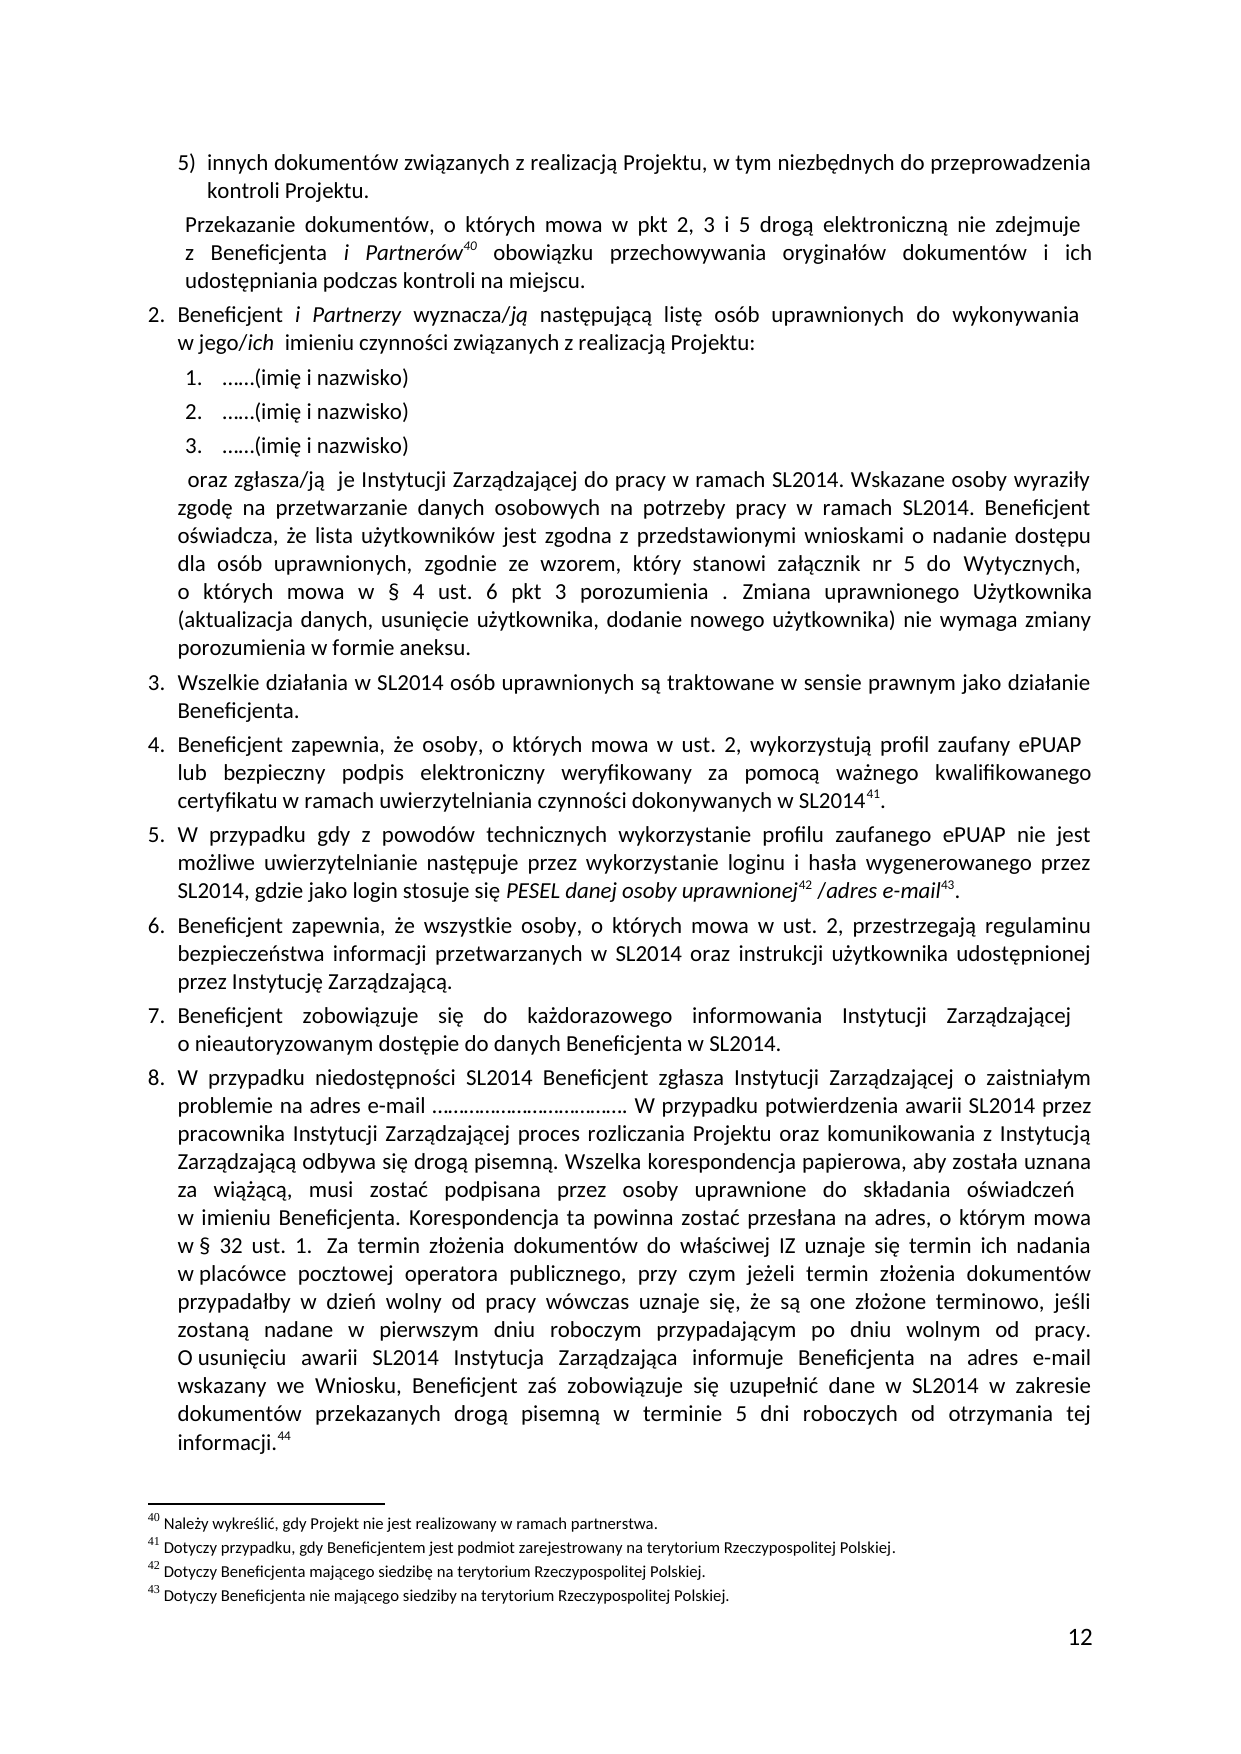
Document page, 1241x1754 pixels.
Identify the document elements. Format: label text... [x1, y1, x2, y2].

list Beneficjent zobowiązuje się do każdorazowego informowania Instytucji Zarządzającej o nieautoryzowanym dostępie do danych Beneficjenta w SL2014. [148, 1001, 1092, 1057]
list Beneficjent zapewnia, że osoby, o których mowa w ust. 2, wykorzystują profil zaufany ePUAP lub bezpieczny podpis elektroniczny weryfikowany za pomocą ważnego kwalifikowanego certyfikatu w ramach uwierzytelniania czynności dokonywanych w SL2014. [148, 730, 1092, 814]
text Przekazanie dokumentów, o których mowa w pkt 2, 3 i 5 drogą elektroniczną nie zdejmuje z Beneficjenta i Partnerów obowiązku przechowywania oryginałów dokumentów i ich udostępniania podczas kontroli na miejscu. [185, 210, 1092, 294]
list innych dokumentów związanych z realizacją Projektu, w tym niezbędnych do przeprowadzenia kontroli Projektu. [177, 148, 1092, 204]
list Beneficjent zapewnia, że wszystkie osoby, o których mowa w ust. 2, przestrzegają regulaminu bezpieczeństwa informacji przetwarzanych w SL2014 oraz instrukcji użytkownika udostępnionej przez Instytucję Zarządzającą. [148, 911, 1092, 995]
list Beneficjent i Partnerzy wyznacza/ją następującą listę osób uprawnionych do wykonywania w jego/ich imieniu czynności związanych z realizacją Projektu: [148, 300, 1092, 356]
list W przypadku niedostępności SL2014 Beneficjent zgłasza Instytucji Zarządzającej o zaistniałym problemie na adres e-mail ………………………………. W przypadku potwierdzenia awarii SL2014 przez pracownika Instytucji Zarządzającej proces rozliczania Projektu oraz komunikowania z Instytucją Zarządzającą odbywa się drogą pisemną. Wszelka korespondencja papierowa, aby została uznana za wiążącą, musi zostać podpisana przez osoby uprawnione do składania oświadczeń w imieniu Beneficjenta. Korespondencja ta powinna zostać przesłana na adres, o którym mowa w § 32 ust. 1. Za termin złożenia dokumentów do właściwej IZ uznaje się termin ich nadania w placówce pocztowej operatora publicznego, przy czym jeżeli termin złożenia dokumentów przypadałby w dzień wolny od pracy wówczas uznaje się, że są one złożone terminowo, jeśli zostaną nadane w pierwszym dniu roboczym przypadającym po dniu wolnym od pracy. O usunięciu awarii SL2014 Instytucja Zarządzająca informuje Beneficjenta na adres e-mail wskazany we Wniosku, Beneficjent zaś zobowiązuje się uzupełnić dane w SL2014 w zakresie dokumentów przekazanych drogą pisemną w terminie 5 dni roboczych od otrzymania tej informacji. [148, 1063, 1092, 1456]
list ……(imię i nazwisko) [185, 363, 1092, 391]
list ……(imię i nazwisko) [185, 431, 1092, 459]
list W przypadku gdy z powodów technicznych wykorzystanie profilu zaufanego ePUAP nie jest możliwe uwierzytelnianie następuje przez wykorzystanie loginu i hasła wygenerowanego przez SL2014, gdzie jako login stosuje się PESEL danej osoby uprawnionej /adres e-mail. [148, 820, 1092, 904]
text oraz zgłasza/ją je Instytucji Zarządzającej do pracy w ramach SL2014. Wskazane osoby wyraziły zgodę na przetwarzanie danych osobowych na potrzeby pracy w ramach SL2014. Beneficjent oświadcza, że lista użytkowników jest zgodna z przedstawionymi wnioskami o nadanie dostępu dla osób uprawnionych, zgodnie ze wzorem, który stanowi załącznik nr 5 do Wytycznych, o których mowa w § 4 ust. 6 pkt 3 porozumienia . Zmiana uprawnionego Użytkownika (aktualizacja danych, usunięcie użytkownika, dodanie nowego użytkownika) nie wymaga zmiany porozumienia w formie aneksu. [148, 465, 1092, 662]
list Wszelkie działania w SL2014 osób uprawnionych są traktowane w sensie prawnym jako działanie Beneficjenta. [148, 668, 1092, 724]
list ……(imię i nazwisko) [185, 397, 1092, 425]
